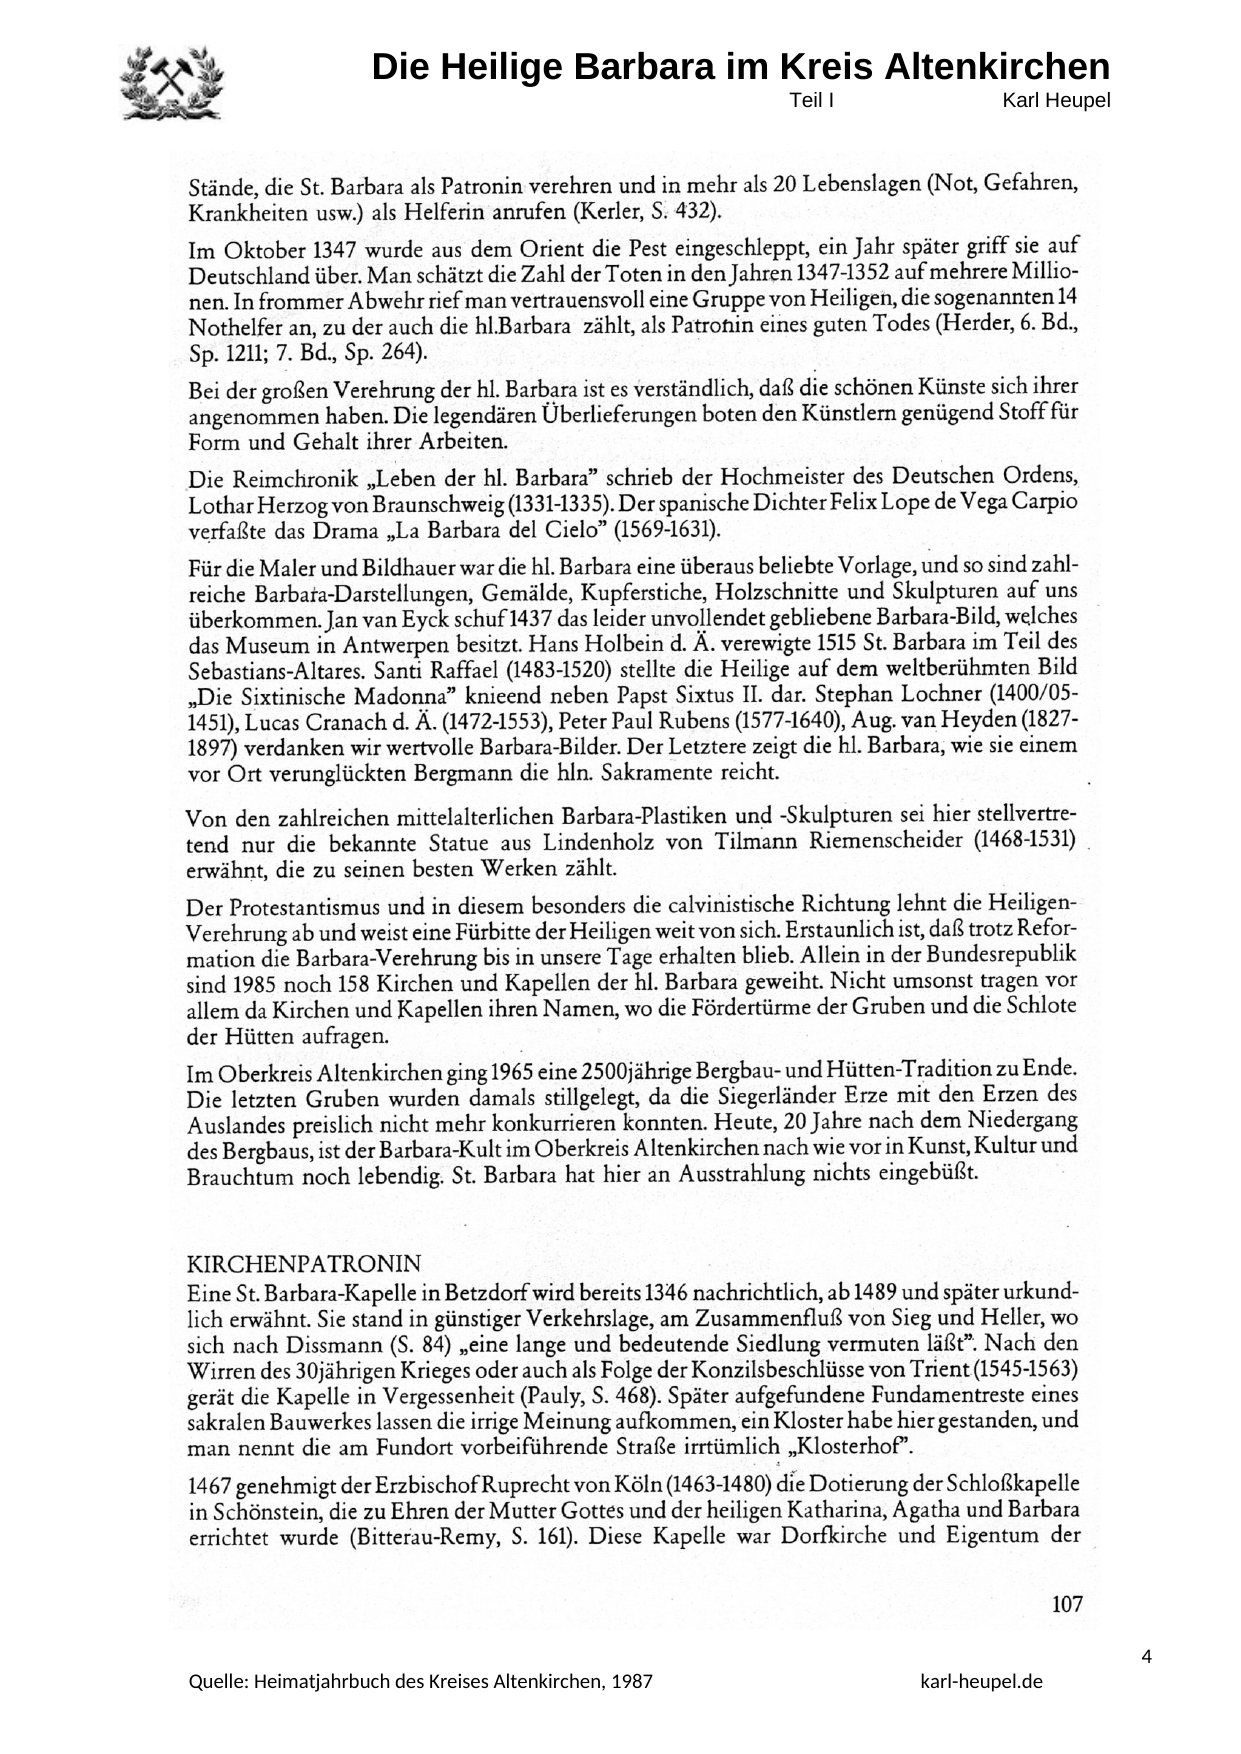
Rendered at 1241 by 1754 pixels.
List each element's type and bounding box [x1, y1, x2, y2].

picture [168, 151, 1101, 1630]
picture [118, 44, 226, 126]
